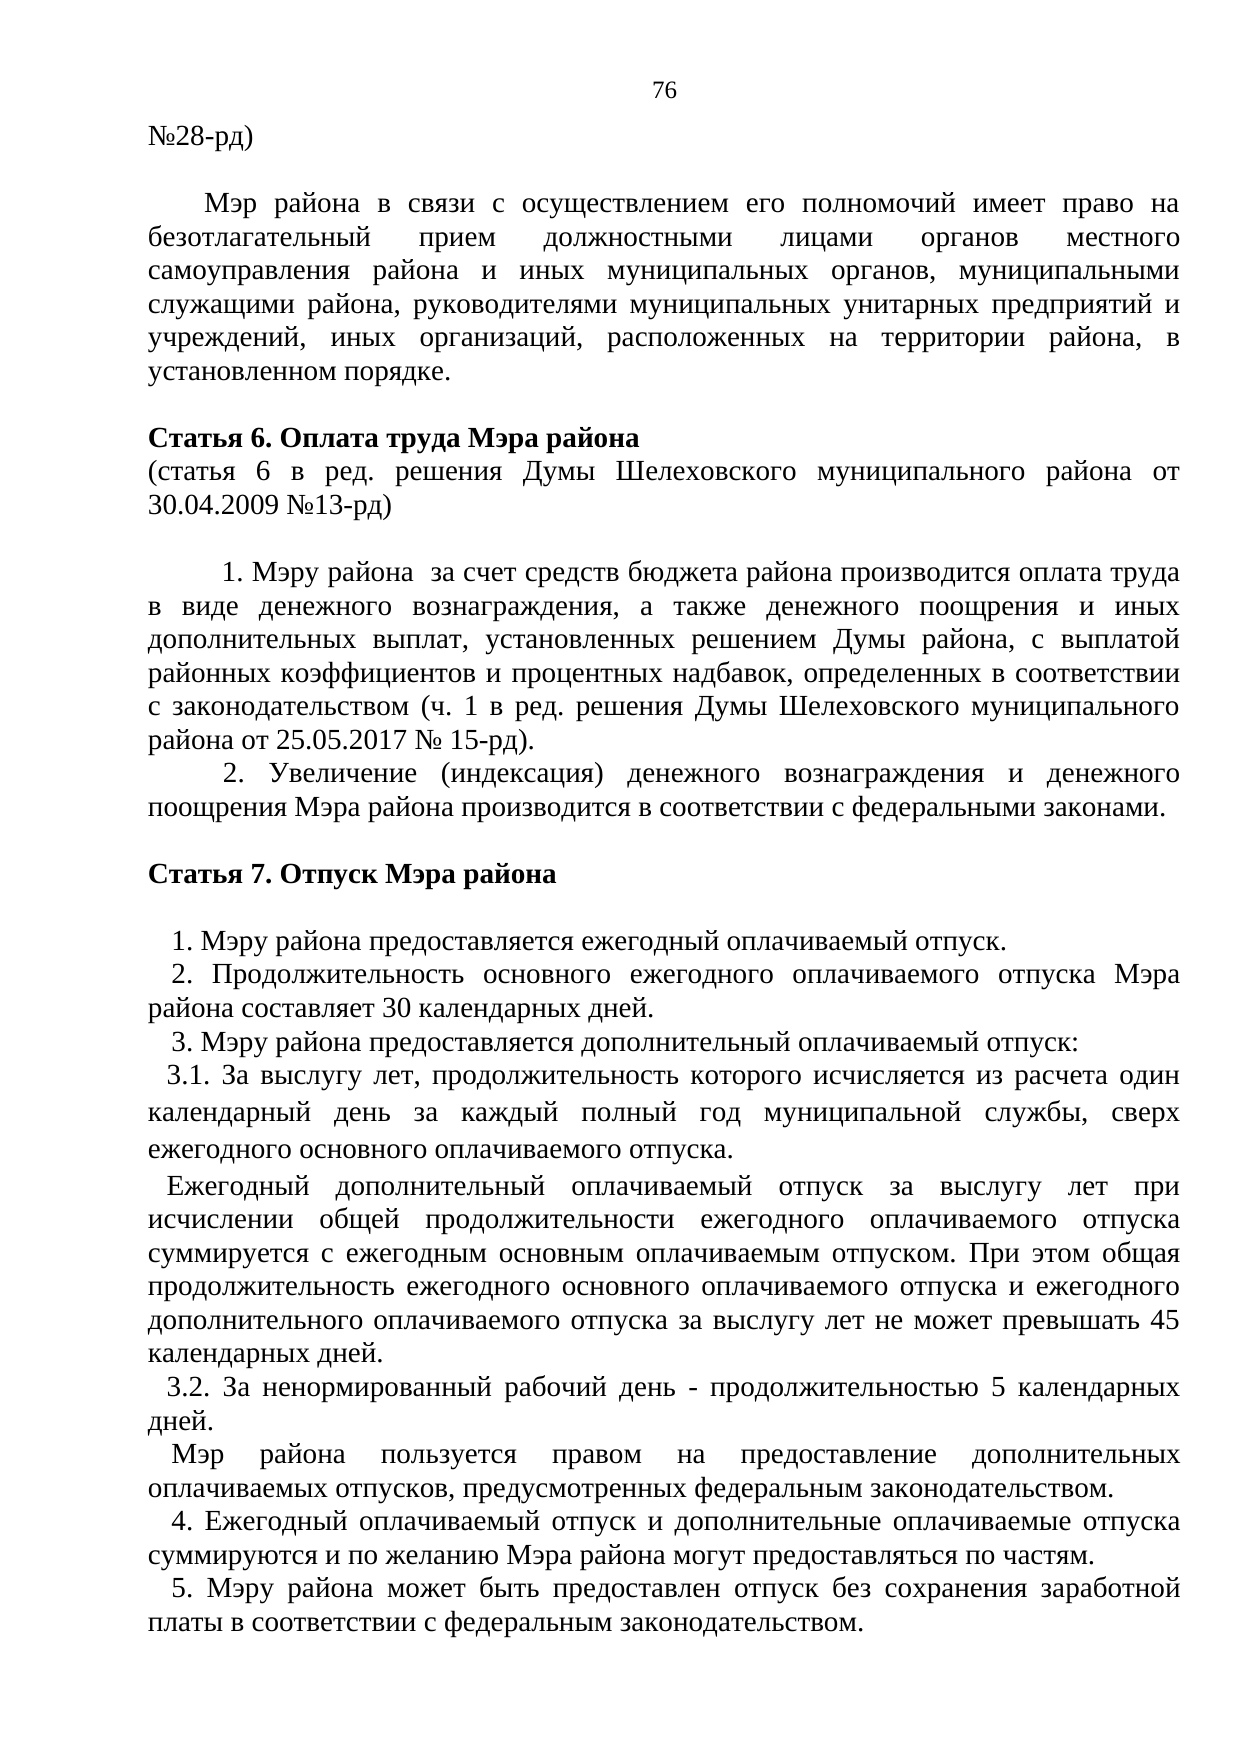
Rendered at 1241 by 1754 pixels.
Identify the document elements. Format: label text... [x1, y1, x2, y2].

text 4. Ежегодный оплачиваемый отпуск и дополнительные оплачиваемые отпуска суммируются и по желанию Мэра района могут предоставляться по частям. [148, 1503, 1181, 1570]
text 3.1. За выслугу лет, продолжительность которого исчисляется из расчета один календарный день за каждый полный год муниципальной службы, сверх ежегодного основного оплачиваемого отпуска. [148, 1057, 1181, 1164]
text Мэр района в связи с осуществлением его полномочий имеет право на безотлагательный прием должностными лицами органов местного самоуправления района и иных муниципальных органов, муниципальными служащими района, руководителями муниципальных унитарных предприятий и учреждений, иных организаций, расположенных на территории района, в установленном порядке. [148, 185, 1181, 386]
text 2. Увеличение (индексация) денежного вознаграждения и денежного поощрения Мэра района производится в соответствии с федеральными законами. [148, 755, 1181, 822]
subtitle Статья 7. Отпуск Мэра района [148, 856, 1181, 889]
text 3. Мэру района предоставляется дополнительный оплачиваемый отпуск: [148, 1024, 1181, 1057]
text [148, 118, 1181, 152]
text 1. Мэру района за счет средств бюджета района производится оплата труда в виде денежного вознаграждения, а также денежного поощрения и иных дополнительных выплат, установленных решением Думы района, с выплатой районных коэффициентов и процентных надбавок, определенных в соответствии с законодательством (ч. 1 в ред. решения Думы Шелеховского муниципального района от 25.05.2017 № 15-рд). [148, 554, 1181, 755]
text Ежегодный дополнительный оплачиваемый отпуск за выслугу лет при исчислении общей продолжительности ежегодного оплачиваемого отпуска суммируется с ежегодным основным оплачиваемым отпуском. При этом общая продолжительность ежегодного основного оплачиваемого отпуска и ежегодного дополнительного оплачиваемого отпуска за выслугу лет не может превышать 45 календарных дней. [148, 1168, 1181, 1369]
text (статья 6 в ред. решения Думы Шелеховского муниципального района от 30.04.2009 №13-рд) [148, 453, 1181, 521]
text 2. Продолжительность основного ежегодного оплачиваемого отпуска Мэра района составляет 30 календарных дней. [148, 957, 1181, 1024]
text 3.2. За ненормированный рабочий день - продолжительностью 5 календарных дней. [148, 1369, 1181, 1436]
text Мэр района пользуется правом на предоставление дополнительных оплачиваемых отпусков, предусмотренных федеральным законодательством. [148, 1436, 1181, 1503]
text 5. Мэру района может быть предоставлен отпуск без сохранения заработной платы в соответствии с федеральным законодательством. [148, 1570, 1181, 1637]
subtitle Статья 6. Оплата труда Мэра района [148, 420, 1181, 453]
text 1. Мэру района предоставляется ежегодный оплачиваемый отпуск. [148, 923, 1181, 957]
